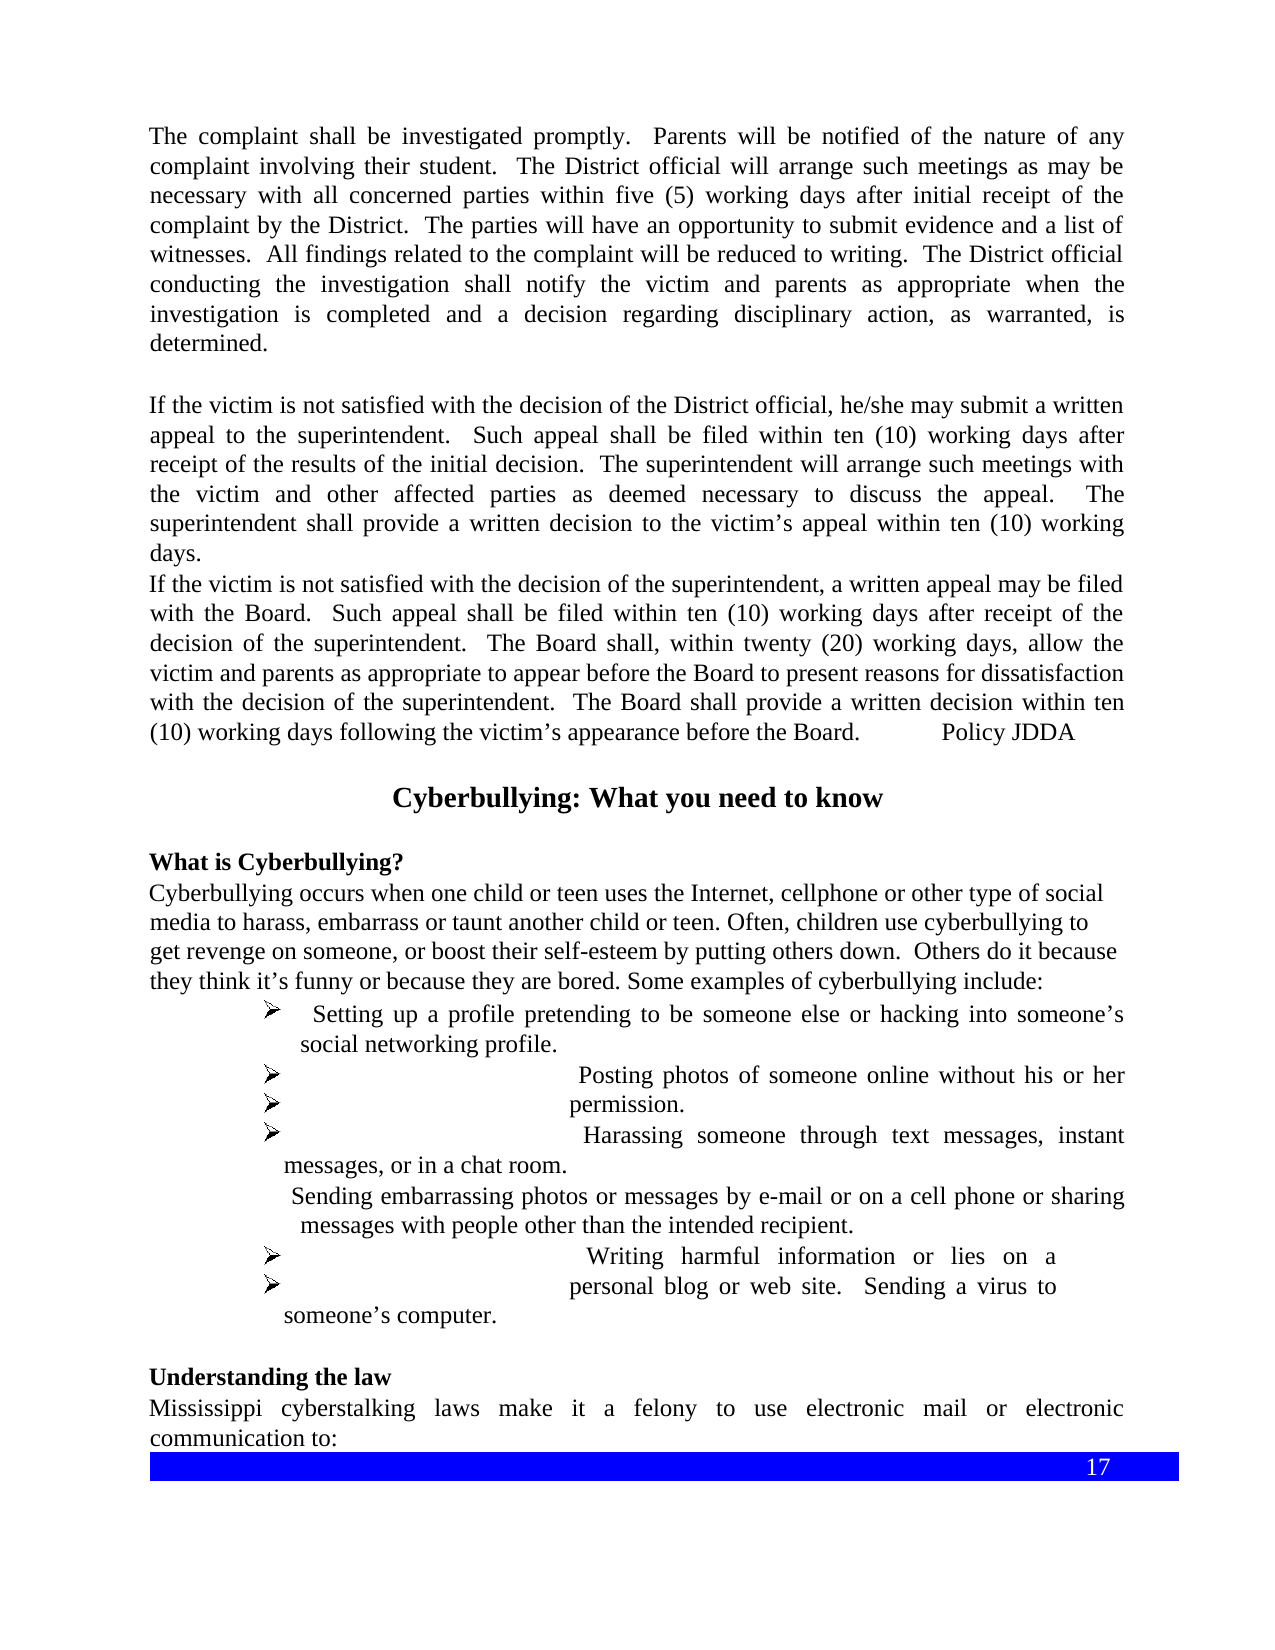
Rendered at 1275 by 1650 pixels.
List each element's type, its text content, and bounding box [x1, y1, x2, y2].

text Sending embarrassing photos or messages by e-mail or on a cell phone or sharing messages with people other than the intended recipient. [282, 1181, 1125, 1239]
subtitle Cyberbullying: What you need to know [106, 780, 1169, 813]
text Posting photos of someone online without his or her permission. [303, 1060, 1125, 1118]
text Writing harmful information or lies on a personal blog or web site. Sending a virus to someone’s computer. [282, 1241, 1057, 1329]
text Cyberbullying occurs when one child or teen uses the Internet, cellphone or other type of social media to harass, embarrass or taunt another child or teen. Often, children use cyberbullying to get revenge on someone, or boost their self-esteem by putting others down. Others do it because they think it’s funny or because they are bored. Some examples of cyberbullying include: [148, 878, 1124, 994]
picture [262, 1241, 303, 1298]
picture [262, 1059, 303, 1146]
text Setting up a profile pretending to be someone else or hacking into someone’s social networking profile. [263, 995, 1125, 1058]
text Harassing someone through text messages, instant messages, or in a chat room. [282, 1120, 1125, 1179]
text The complaint shall be investigated promptly. Parents will be notified of the nature of any complaint involving their student. The District official will arrange such meetings as may be necessary with all concerned parties within five (5) working days after initial receipt of the complaint by the District. The parties will have an opportunity to submit evidence and a list of witnesses. All findings related to the complaint will be reduced to writing. The District official conducting the investigation shall notify the victim and parents as appropriate when the investigation is completed and a decision regarding disciplinary action, as warranted, is determined. [148, 121, 1125, 357]
text What is Cyberbullying? [148, 847, 1131, 876]
text If the victim is not satisfied with the decision of the District official, he/she may submit a written appeal to the superintendent. Such appeal shall be filed within ten (10) working days after receipt of the results of the initial decision. The superintendent will arrange such meetings with the victim and other affected parties as deemed necessary to discuss the appeal. The superintendent shall provide a written decision to the victim’s appeal within ten (10) working days. [148, 390, 1125, 567]
text If the victim is not satisfied with the decision of the superintendent, a written appeal may be filed with the Board. Such appeal shall be filed within ten (10) working days after receipt of the decision of the superintendent. The Board shall, within twenty (20) working days, allow the victim and parents as appropriate to appear before the Board to present reasons for dissatisfaction with the decision of the superintendent. The Board shall provide a written decision within ten (10) working days following the victim’s appearance before the Board. Policy JDDA [148, 569, 1125, 746]
text Understanding the law [148, 1362, 1131, 1391]
picture [262, 995, 303, 1023]
text Mississippi cyberstalking laws make it a felony to use electronic mail or electronic communication to: [148, 1393, 1125, 1452]
